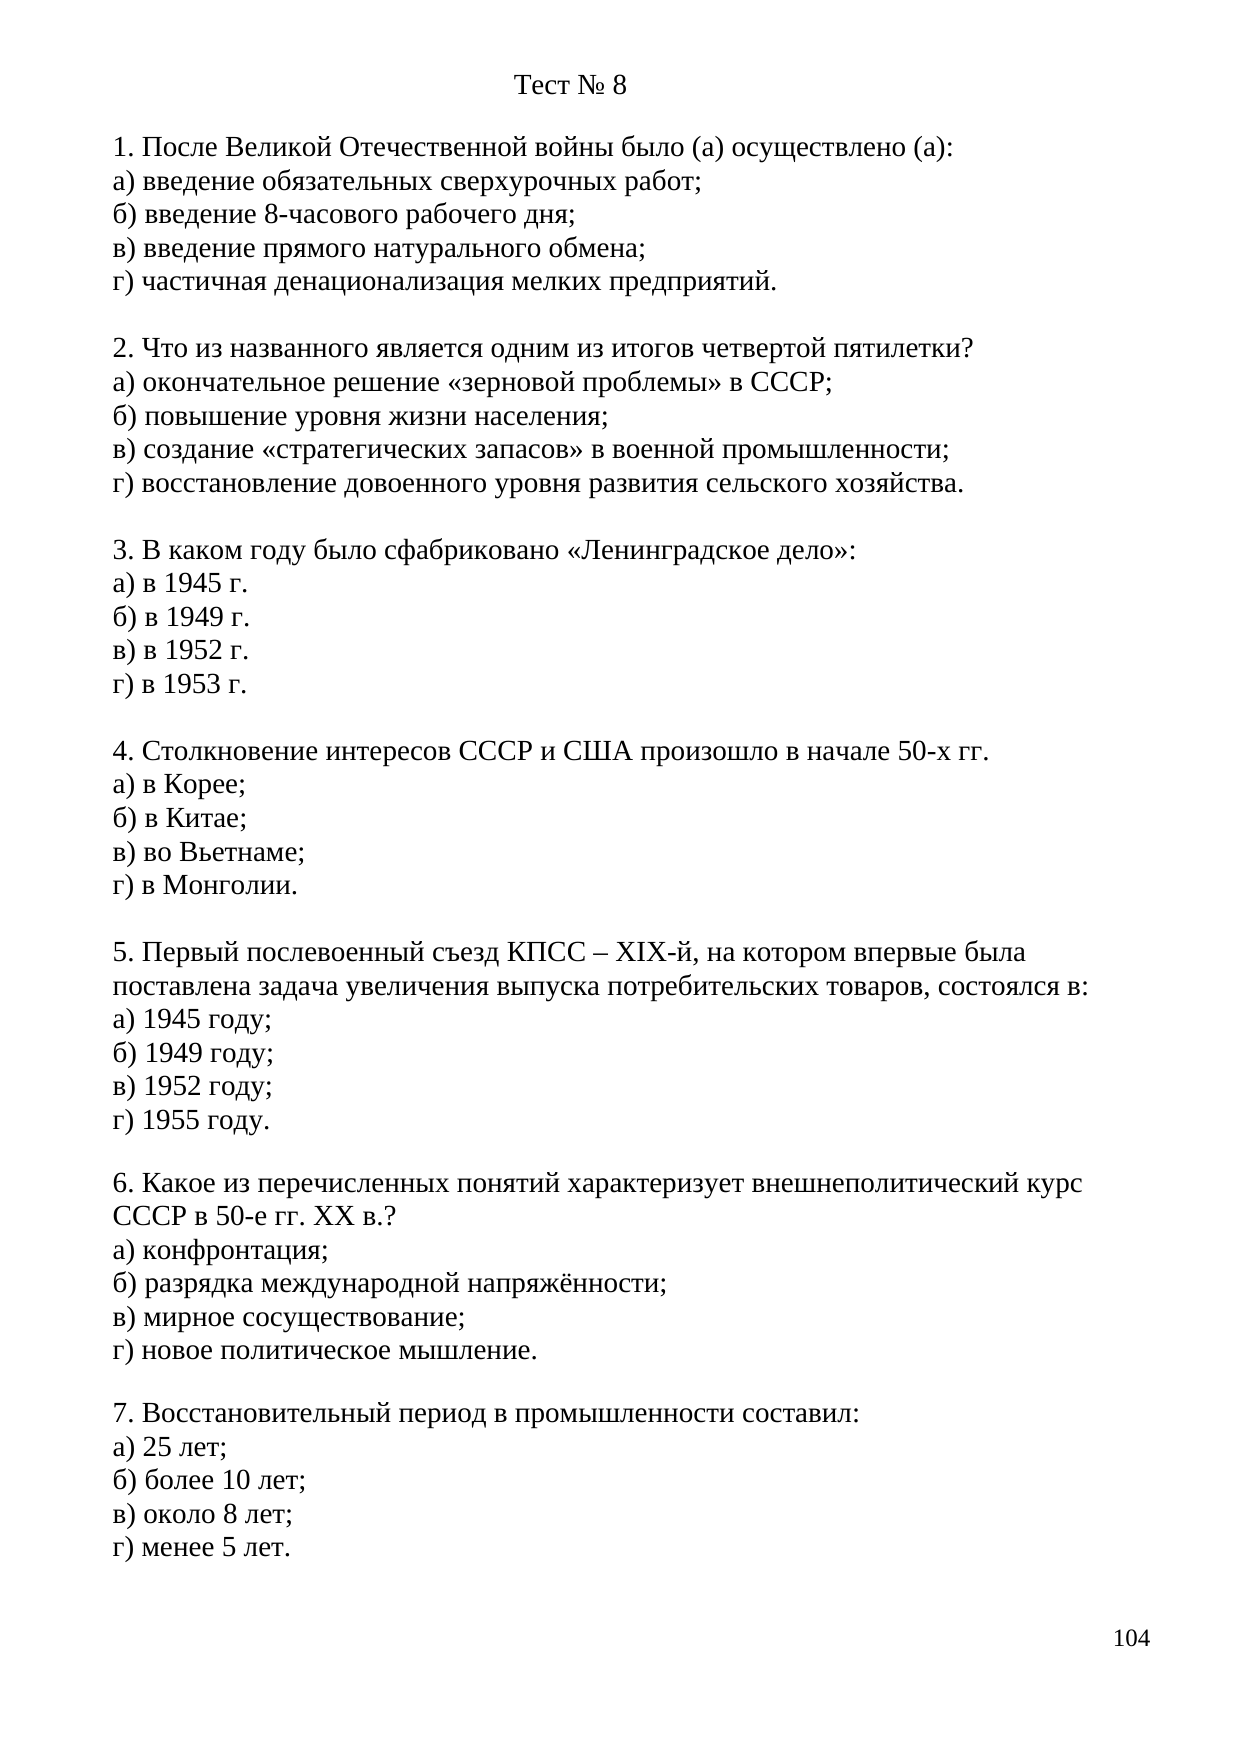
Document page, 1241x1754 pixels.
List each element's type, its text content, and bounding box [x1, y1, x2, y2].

text 4. Столкновение интересов СССР и США произошло в начале 50-х гг. а) в Корее; б) в Китае; в) во Вьетнаме; г) в Монголии. [112, 733, 1150, 901]
text 2. Что из названного является одним из итогов четвертой пятилетки? а) окончательное решение «зерновой проблемы» в СССР; б) повышение уровня жизни населения; в) создание «стратегических запасов» в военной промышленности; г) восстановление довоенного уровня развития сельского хозяйства. [112, 331, 1150, 498]
text 3. В каком году было сфабриковано «Ленинградское дело»: а) в . б) в . в) в . г) в . [112, 532, 1150, 699]
text 1. После Великой Отечественной войны было (а) осуществлено (а): а) введение обязательных сверхурочных работ; б) введение 8-часового рабочего дня; в) введение прямого натурального обмена; г) частичная денационализация мелких предприятий. [112, 129, 1150, 297]
text 7. Восстановительный период в промышленности составил: а) 25 лет; б) более 10 лет; в) около 8 лет; г) менее 5 лет. [112, 1395, 1150, 1563]
text Тест № 8 [112, 67, 1150, 101]
text 6. Какое из перечисленных понятий характеризует внешнеполитический курс СССР в 50-е гг. XX в.? а) конфронтация; б) разрядка международной напряжённости; в) мирное сосуществование; г) новое политическое мышление. [112, 1165, 1150, 1366]
text 5. Первый послевоенный съезд КПСС – XIX-й, на котором впервые была поставлена задача увеличения выпуска потребительских товаров, состоялся в: [112, 934, 1150, 1001]
text а) 1945 году; б) 1949 году; в) 1952 году; г) 1955 году. [112, 1001, 1150, 1136]
